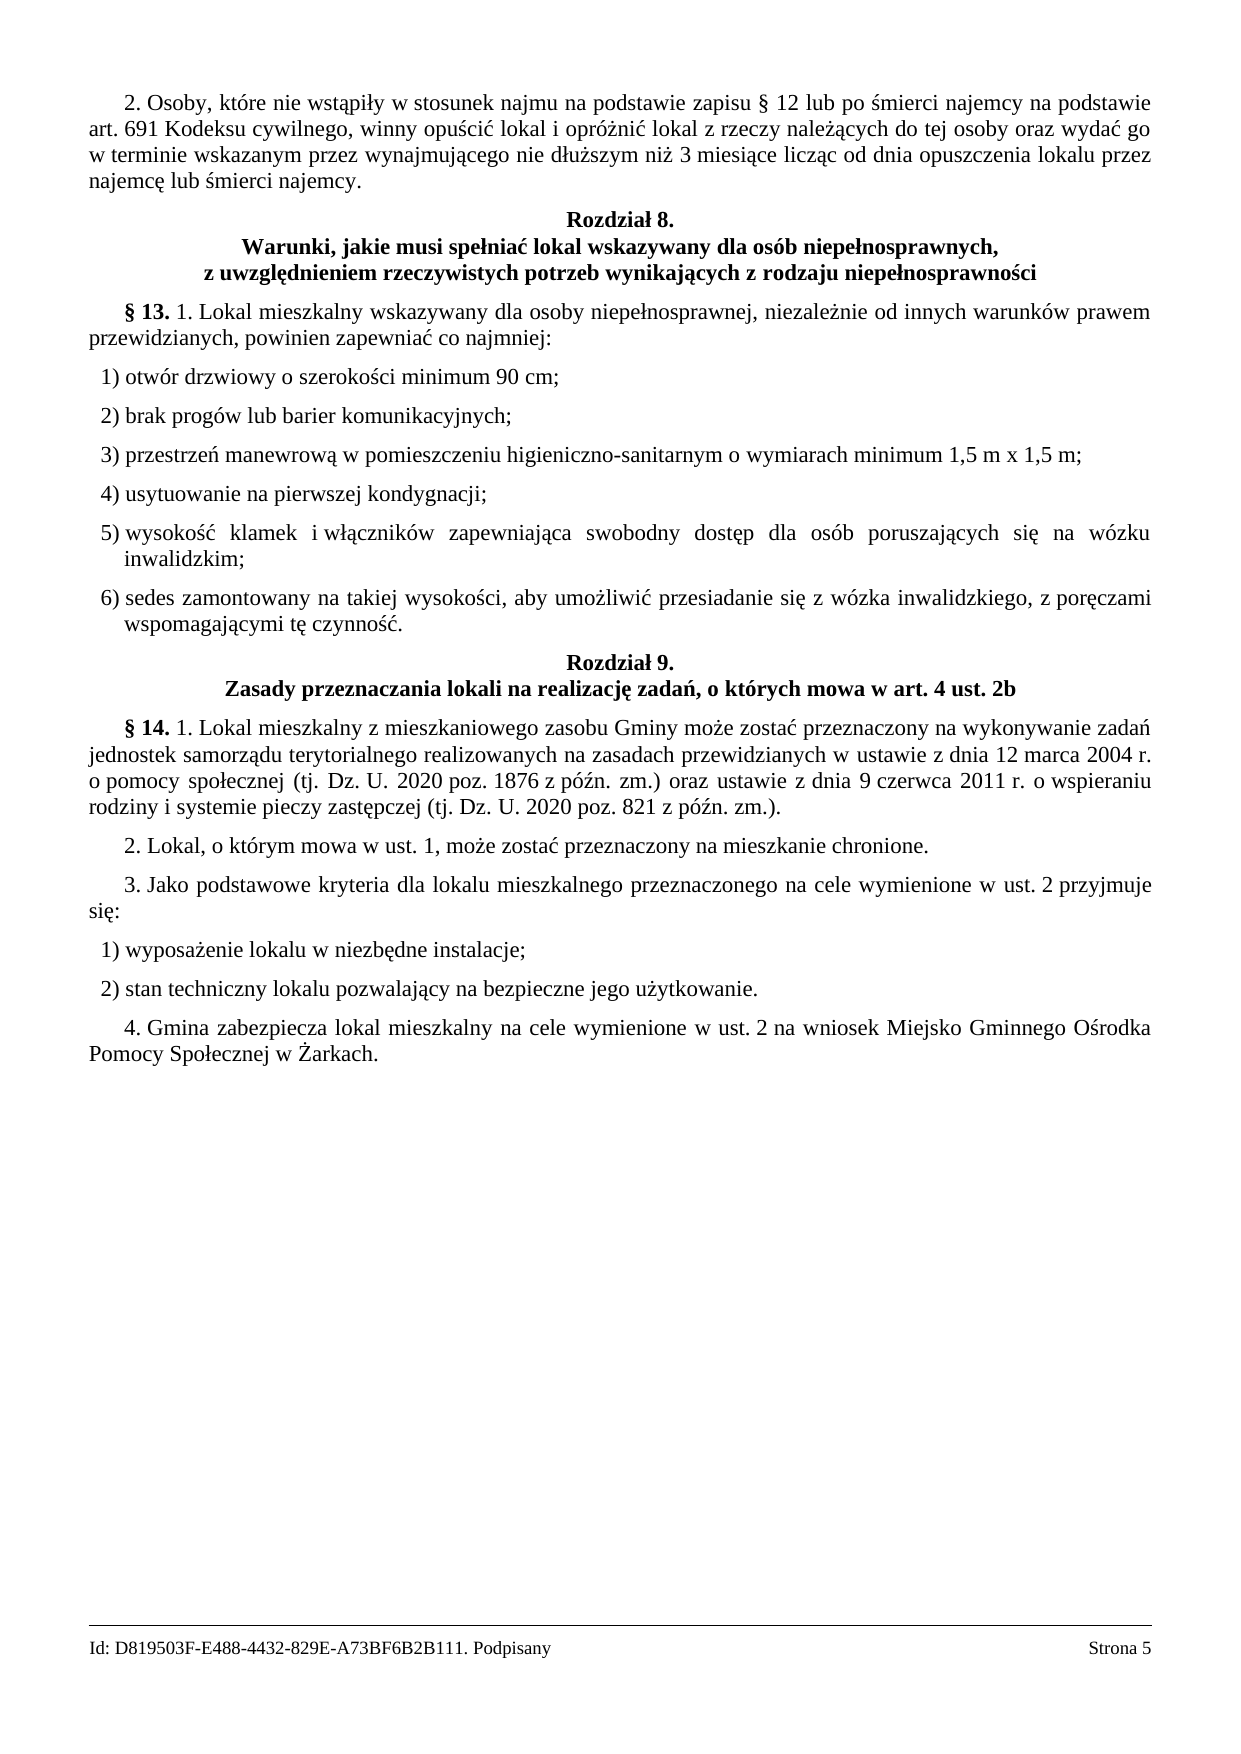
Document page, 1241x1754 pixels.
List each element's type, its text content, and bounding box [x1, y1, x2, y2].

text 5) wysokość klamek i włączników zapewniająca swobodny dostęp dla osób poruszających się na wózku inwalidzkim; [100, 519, 1152, 571]
text 2) brak progów lub barier komunikacyjnych; [100, 402, 1152, 428]
text 3) przestrzeń manewrową w pomieszczeniu higieniczno-sanitarnym o wymiarach minimum 1,5 m x 1,5 m; [100, 441, 1152, 467]
text § 13. 1. Lokal mieszkalny wskazywany dla osoby niepełnosprawnej, niezależnie od innych warunków prawem przewidzianych, powinien zapewniać co najmniej: [88, 298, 1152, 351]
text § 14. 1. Lokal mieszkalny z mieszkaniowego zasobu Gminy może zostać przeznaczony na wykonywanie zadań jednostek samorządu terytorialnego realizowanych na zasadach przewidzianych w ustawie z dnia 12 marca 2004 r. o pomocy społecznej (tj. Dz. U. 2020 poz. 1876 z późn. zm.) oraz ustawie z dnia 9 czerwca 2011 r. o wspieraniu rodziny i systemie pieczy zastępczej (tj. Dz. U. 2020 poz. 821 z późn. zm.). [88, 714, 1152, 820]
text 2) stan techniczny lokalu pozwalający na bezpieczne jego użytkowanie. [100, 975, 1152, 1001]
text 1) otwór drzwiowy o szerokości minimum 90 cm; [100, 363, 1152, 389]
text 2. Osoby, które nie wstąpiły w stosunek najmu na podstawie zapisu § 12 lub po śmierci najemcy na podstawie art. 691 Kodeksu cywilnego, winny opuścić lokal i opróżnić lokal z rzeczy należących do tej osoby oraz wydać go w terminie wskazanym przez wynajmującego nie dłuższym niż 3 miesiące licząc od dnia opuszczenia lokalu przez najemcę lub śmierci najemcy. [88, 88, 1152, 194]
text 2. Lokal, o którym mowa w ust. 1, może zostać przeznaczony na mieszkanie chronione. [88, 832, 1152, 858]
text 4) usytuowanie na pierwszej kondygnacji; [100, 480, 1152, 506]
text Rozdział 9. Zasady przeznaczania lokali na realizację zadań, o których mowa w art. 4 ust. 2b [88, 649, 1152, 702]
text 6) sedes zamontowany na takiej wysokości, aby umożliwić przesiadanie się z wózka inwalidzkiego, z poręczami wspomagającymi tę czynność. [100, 584, 1152, 637]
text 1) wyposażenie lokalu w niezbędne instalacje; [100, 936, 1152, 963]
text 3. Jako podstawowe kryteria dla lokalu mieszkalnego przeznaczonego na cele wymienione w ust. 2 przyjmuje się: [88, 871, 1152, 924]
text Rozdział 8. Warunki, jakie musi spełniać lokal wskazywany dla osób niepełnosprawnych, z uwzględnieniem rzeczywistych potrzeb wynikających z rodzaju niepełnosprawności [88, 206, 1152, 286]
text 4. Gmina zabezpiecza lokal mieszkalny na cele wymienione w ust. 2 na wniosek Miejsko Gminnego Ośrodka Pomocy Społecznej w Żarkach. [88, 1014, 1152, 1067]
